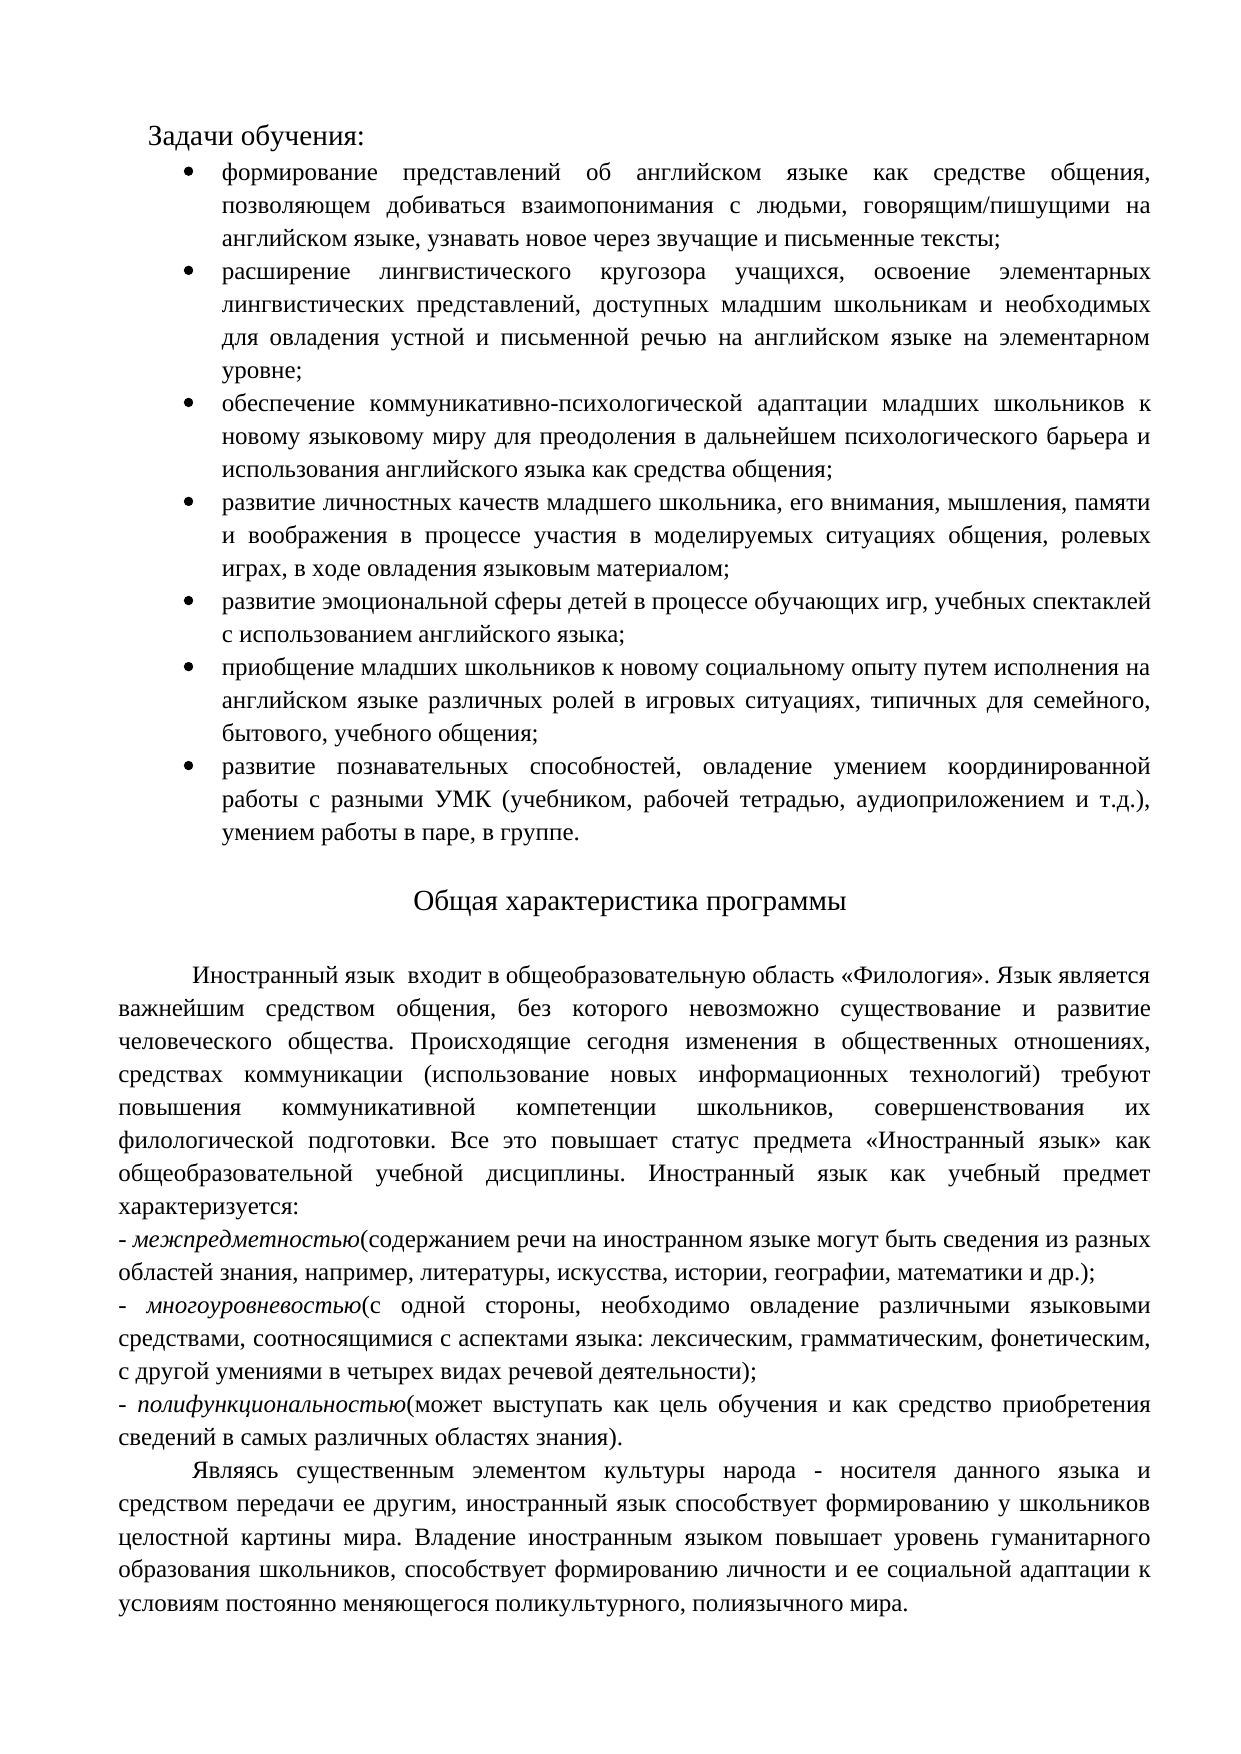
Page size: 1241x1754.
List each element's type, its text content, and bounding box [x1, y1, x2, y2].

text Общая характеристика программы [413, 883, 1152, 917]
text Задачи обучения: [118, 118, 1152, 152]
text - многоуровневостью(с одной стороны, необходимо овладение различными языковыми средствами, соотносящимися с аспектами языка: лексическим, грамматическим, фонетическим, с другой умениями в четырех видах речевой деятельности); [118, 1290, 1152, 1385]
list формирование представлений об английском языке как средстве общения, позволяющем добиваться взаимопонимания с людьми, говорящим/пишущими на английском языке, узнавать новое через звучащие и письменные тексты; [184, 157, 1152, 251]
list развитие эмоциональной сферы детей в процессе обучающих игр, учебных спектаклей с использованием английского языка; [184, 586, 1152, 648]
list развитие познавательных способностей, овладение умением координированной работы с разными УМК (учебником, рабочей тетрадью, аудиоприложением и т.д.), умением работы в паре, в группе. [184, 751, 1152, 846]
list обеспечение коммуникативно-психологической адаптации младших школьников к новому языковому миру для преодоления в дальнейшем психологического барьера и использования английского языка как средства общения; [184, 388, 1152, 483]
text Являясь существенным элементом культуры народа - носителя данного языка и средством передачи ее другим, иностранный язык способствует формированию у школьников целостной картины мира. Владение иностранным языком повышает уровень гуманитарного образования школьников, способствует формированию личности и ее социальной адаптации к условиям постоянно меняющегося поликультурного, полиязычного мира. [118, 1456, 1152, 1616]
text - межпредметностью(содержанием речи на иностранном языке могут быть сведения из разных областей знания, например, литературы, искусства, истории, географии, математики и др.); [118, 1224, 1152, 1286]
text - полифункциональностью(может выступать как цель обучения и как средство приобретения сведений в самых различных областях знания). [118, 1389, 1152, 1451]
list расширение лингвистического кругозора учащихся, освоение элементарных лингвистических представлений, доступных младшим школьникам и необходимых для овладения устной и письменной речью на английском языке на элементарном уровне; [184, 256, 1152, 383]
list развитие личностных качеств младшего школьника, его внимания, мышления, памяти и воображения в процессе участия в моделируемых ситуациях общения, ролевых играх, в ходе овладения языковым материалом; [184, 487, 1152, 582]
list приобщение младших школьников к новому социальному опыту путем исполнения на английском языке различных ролей в игровых ситуациях, типичных для семейного, бытового, учебного общения; [184, 652, 1152, 747]
text Иностранный язык входит в общеобразовательную область «Филология». Язык является важнейшим средством общения, без которого невозможно существование и развитие человеческого общества. Происходящие сегодня изменения в общественных отношениях, средствах коммуникации (использование новых информационных технологий) требуют повышения коммуникативной компетенции школьников, совершенствования их филологической подготовки. Все это повышает статус предмета «Иностранный язык» как общеобразовательной учебной дисциплины. Иностранный язык как учебный предмет характеризуется: [118, 960, 1152, 1220]
